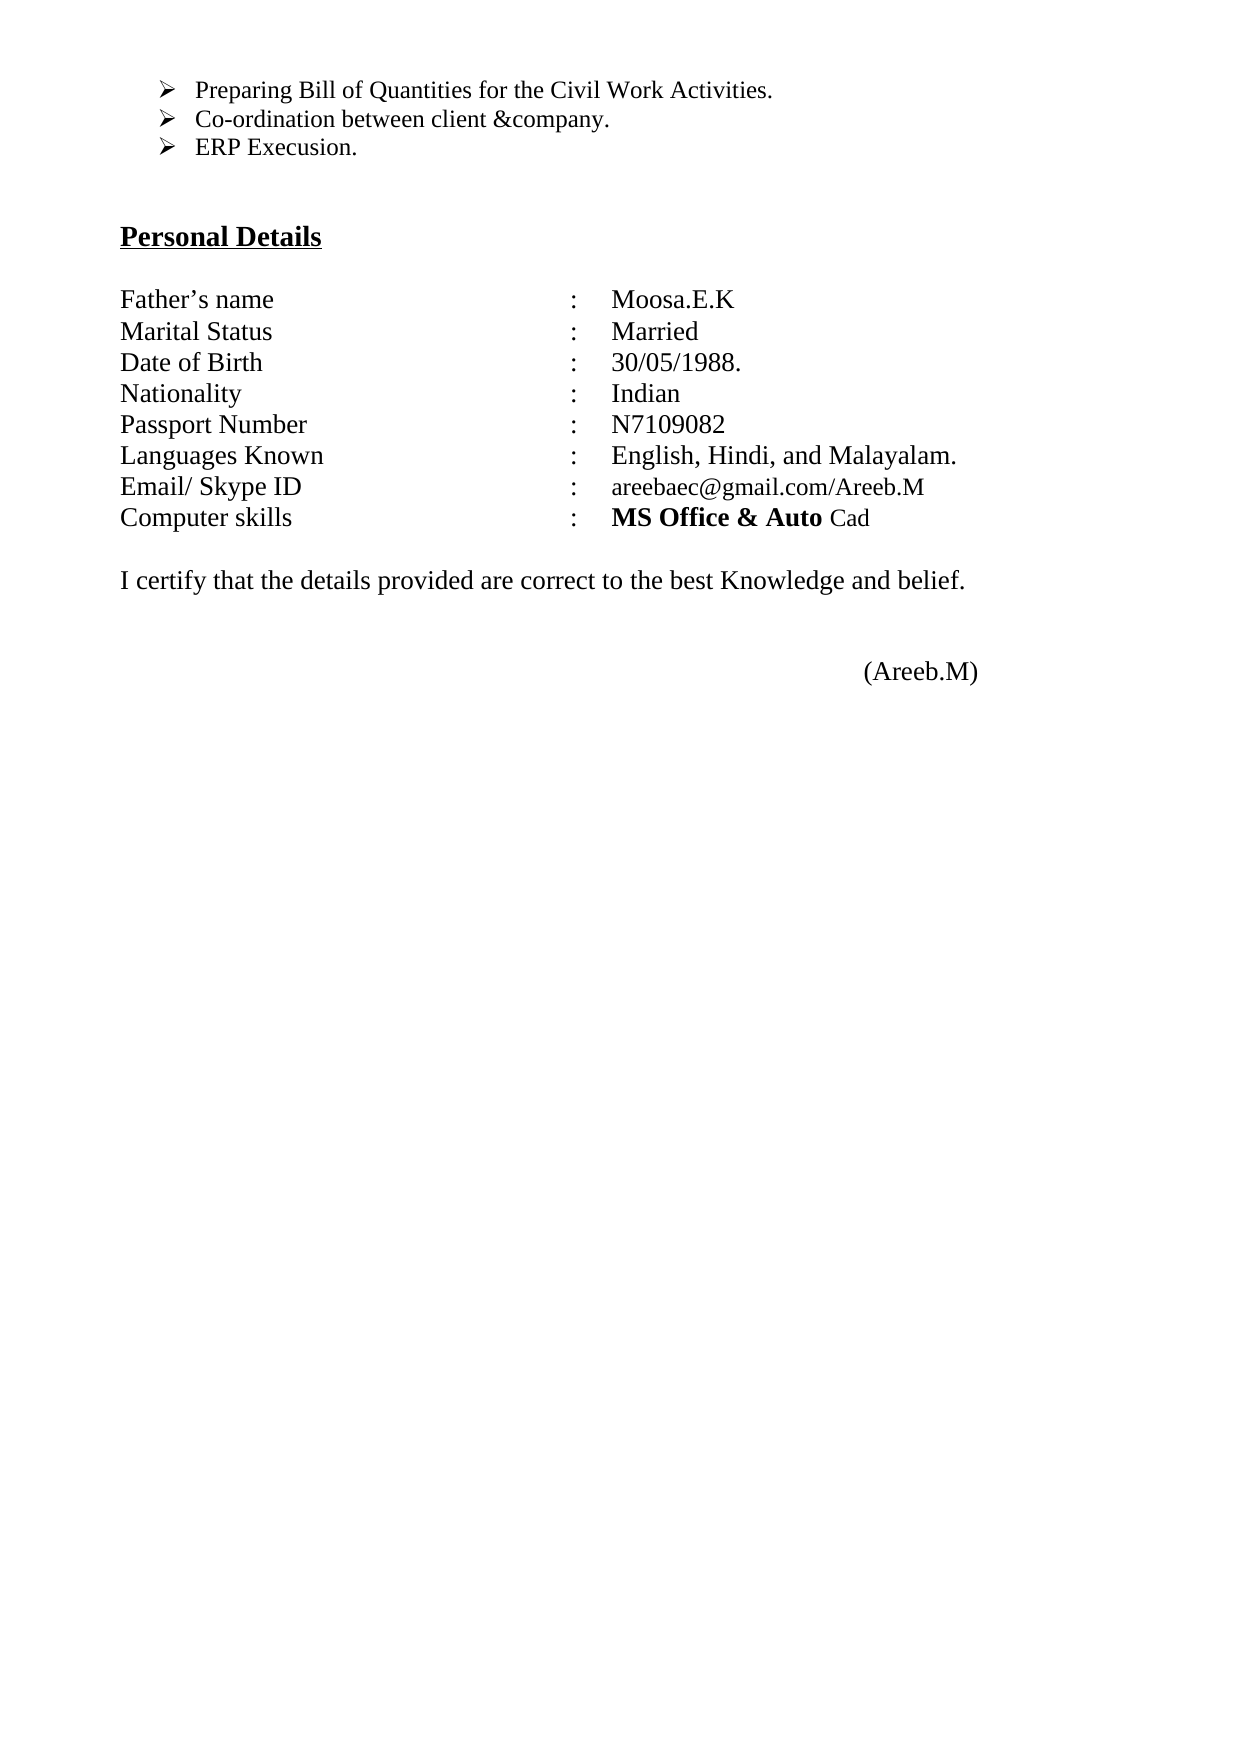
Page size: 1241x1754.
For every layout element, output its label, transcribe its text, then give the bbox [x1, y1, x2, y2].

text Email/ Skype ID : areebaec@gmail.com/Areeb.M [120, 470, 1135, 501]
text Languages Known : English, Hindi, and Malayalam. [120, 439, 1135, 470]
text I certify that the details provided are correct to the best Knowledge and belief. [120, 564, 1135, 595]
text Marital Status : Married [120, 314, 1135, 346]
list Preparing Bill of Quantities for the Civil Work Activities. [157, 75, 1150, 104]
text (Areeb.M) [120, 655, 1135, 686]
text Passport Number : N7109082 [120, 408, 1135, 439]
text Date of Birth : 30/05/1988. [120, 346, 1135, 377]
text Personal Details [120, 219, 1150, 252]
list ERP Execusion. [157, 132, 1150, 161]
text Nationality : Indian [120, 377, 1135, 408]
list Co-ordination between client &company. [157, 104, 1150, 132]
text Computer skills : MS Office & Auto Cad [120, 501, 1135, 533]
text Father’s name : Moosa.E.K [120, 283, 1135, 314]
